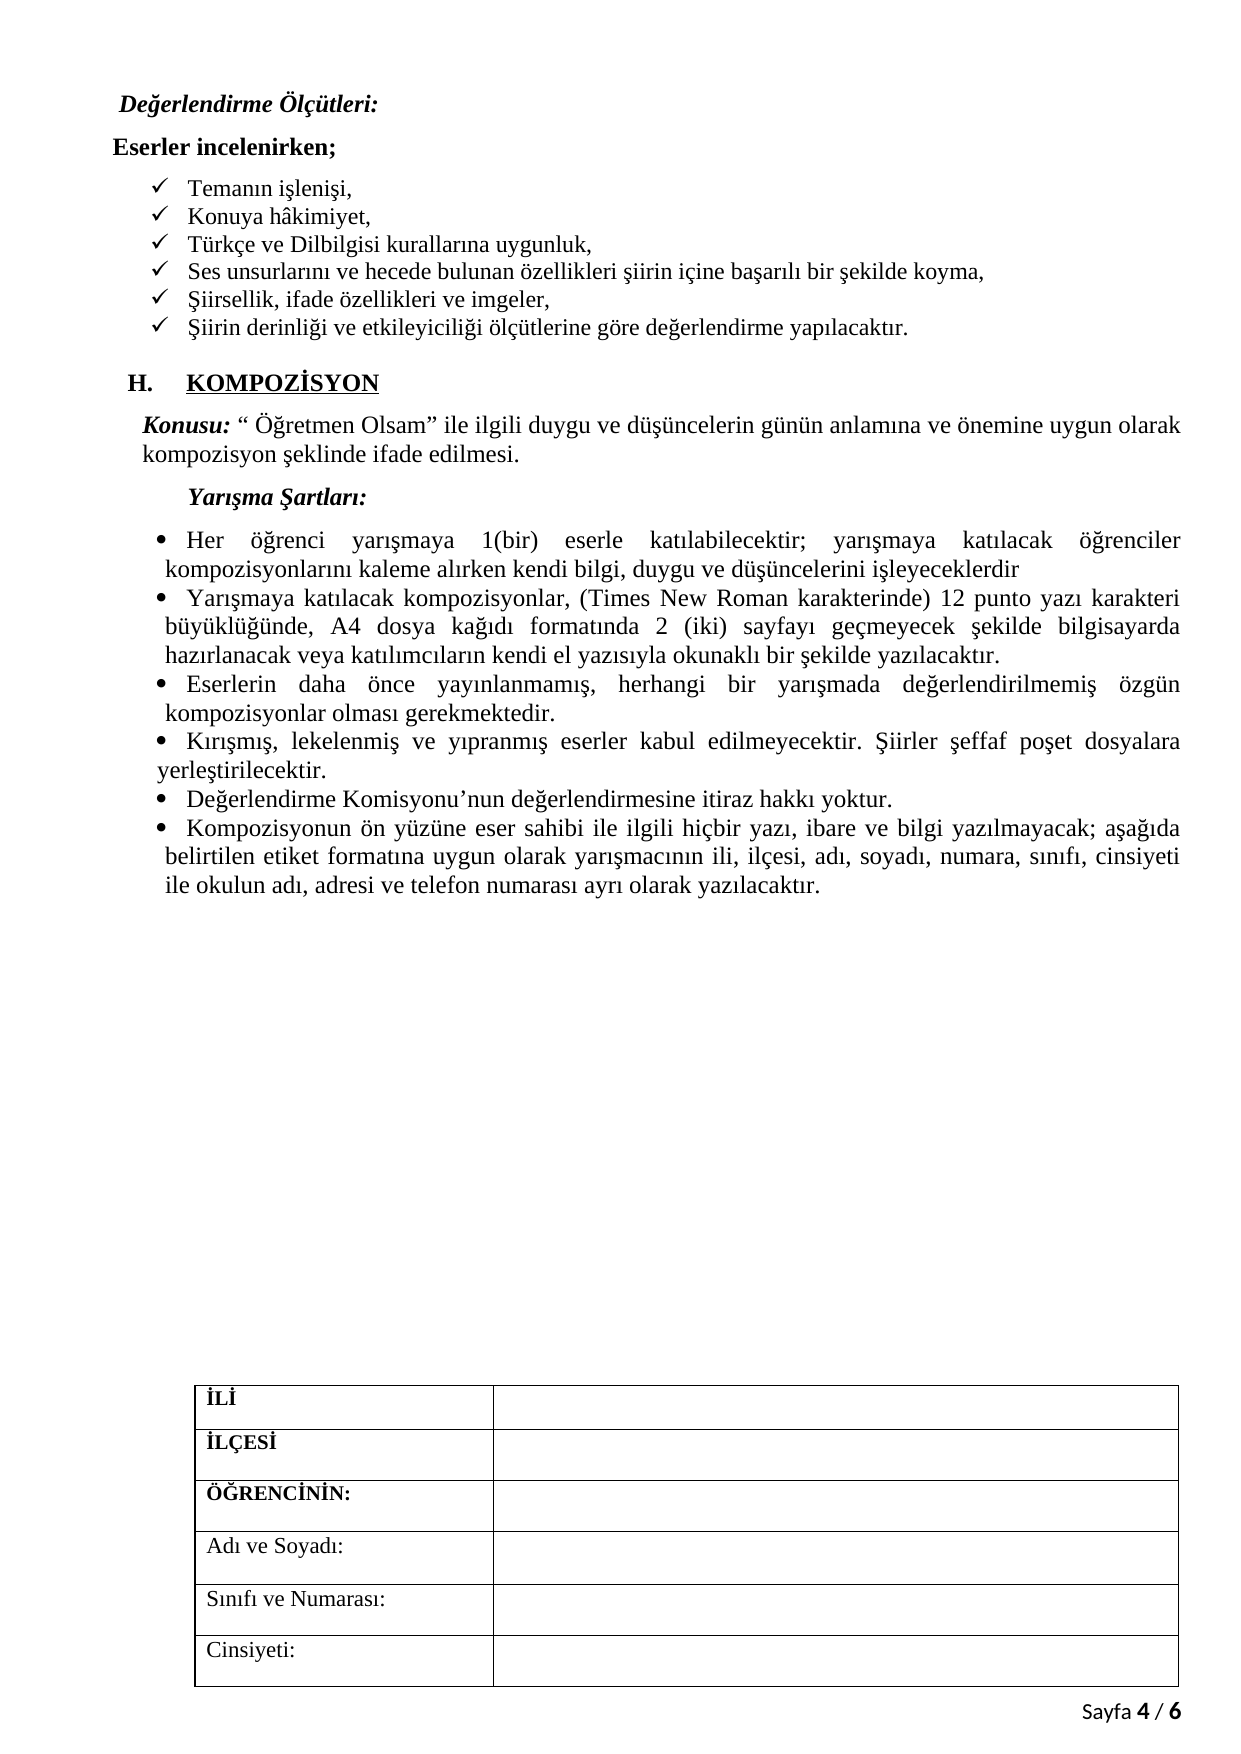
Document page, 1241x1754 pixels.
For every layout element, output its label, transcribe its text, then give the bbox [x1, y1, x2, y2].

list Ses unsurlarını ve hecede bulunan özellikleri şiirin içine başarılı bir şekilde koyma, [150, 257, 1181, 285]
table_header [494, 1386, 1178, 1429]
list Temanın işlenişi, [150, 174, 1181, 202]
list Kompozisyonun ön yüzüne eser sahibi ile ilgili hiçbir yazı, ibare ve bilgi yazılmayacak; aşağıda belirtilen etiket formatına uygun olarak yarışmacının ili, ilçesi, adı, soyadı, numara, sınıfı, cinsiyeti ile okulun adı, adresi ve telefon numarası ayrı olarak yazılacaktır. [157, 813, 1181, 899]
table_cell [494, 1481, 1178, 1531]
list Konuya hâkimiyet, [150, 202, 1181, 230]
list KOMPOZİSYON [127, 368, 1181, 396]
table_cell [494, 1532, 1178, 1584]
table_cell [494, 1430, 1178, 1480]
table_cell Sınıfı ve Numarası: [196, 1585, 493, 1635]
list Her öğrenci yarışmaya 1(bir) eserle katılabilecektir; yarışmaya katılacak öğrenciler kompozisyonlarını kaleme alırken kendi bilgi, duygu ve düşüncelerini işleyeceklerdir [157, 525, 1181, 583]
list Şiirsellik, ifade özellikleri ve imgeler, [150, 285, 1181, 312]
list Şiirin derinliği ve etkileyiciliği ölçütlerine göre değerlendirme yapılacaktır. [150, 312, 1181, 340]
table_cell [494, 1585, 1178, 1635]
text Değerlendirme Ölçütleri: [112, 89, 1181, 117]
list Türkçe ve Dilbilgisi kurallarına uygunluk, [150, 230, 1181, 257]
table_cell Adı ve Soyadı: [196, 1532, 493, 1584]
table_cell İLÇESİ [196, 1430, 493, 1480]
table_cell Cinsiyeti: [196, 1636, 493, 1686]
text Konusu: “ Öğretmen Olsam” ile ilgili duygu ve düşüncelerin günün anlamına ve önemine uygun olarak kompozisyon şeklinde ifade edilmesi. [142, 411, 1181, 468]
table_cell ÖĞRENCİNİN: [196, 1481, 493, 1531]
table_cell [494, 1636, 1178, 1686]
table_header İLİ [196, 1386, 493, 1429]
list Kırışmış, lekelenmiş ve yıpranmış eserler kabul edilmeyecektir. Şiirler şeffaf poşet dosyalara yerleştirilecektir. [157, 726, 1181, 784]
list Yarışmaya katılacak kompozisyonlar, (Times New Roman karakterinde) 12 punto yazı karakteri büyüklüğünde, A4 dosya kağıdı formatında 2 (iki) sayfayı geçmeyecek şekilde bilgisayarda hazırlanacak veya katılımcıların kendi el yazısıyla okunaklı bir şekilde yazılacaktır. [157, 583, 1181, 669]
text Yarışma Şartları: [187, 482, 1181, 511]
list Değerlendirme Komisyonu’nun değerlendirmesine itiraz hakkı yoktur. [157, 784, 1181, 813]
text Eserler incelenirken; [112, 132, 1181, 160]
list Eserlerin daha önce yayınlanmamış, herhangi bir yarışmada değerlendirilmemiş özgün kompozisyonlar olması gerekmektedir. [157, 669, 1181, 726]
